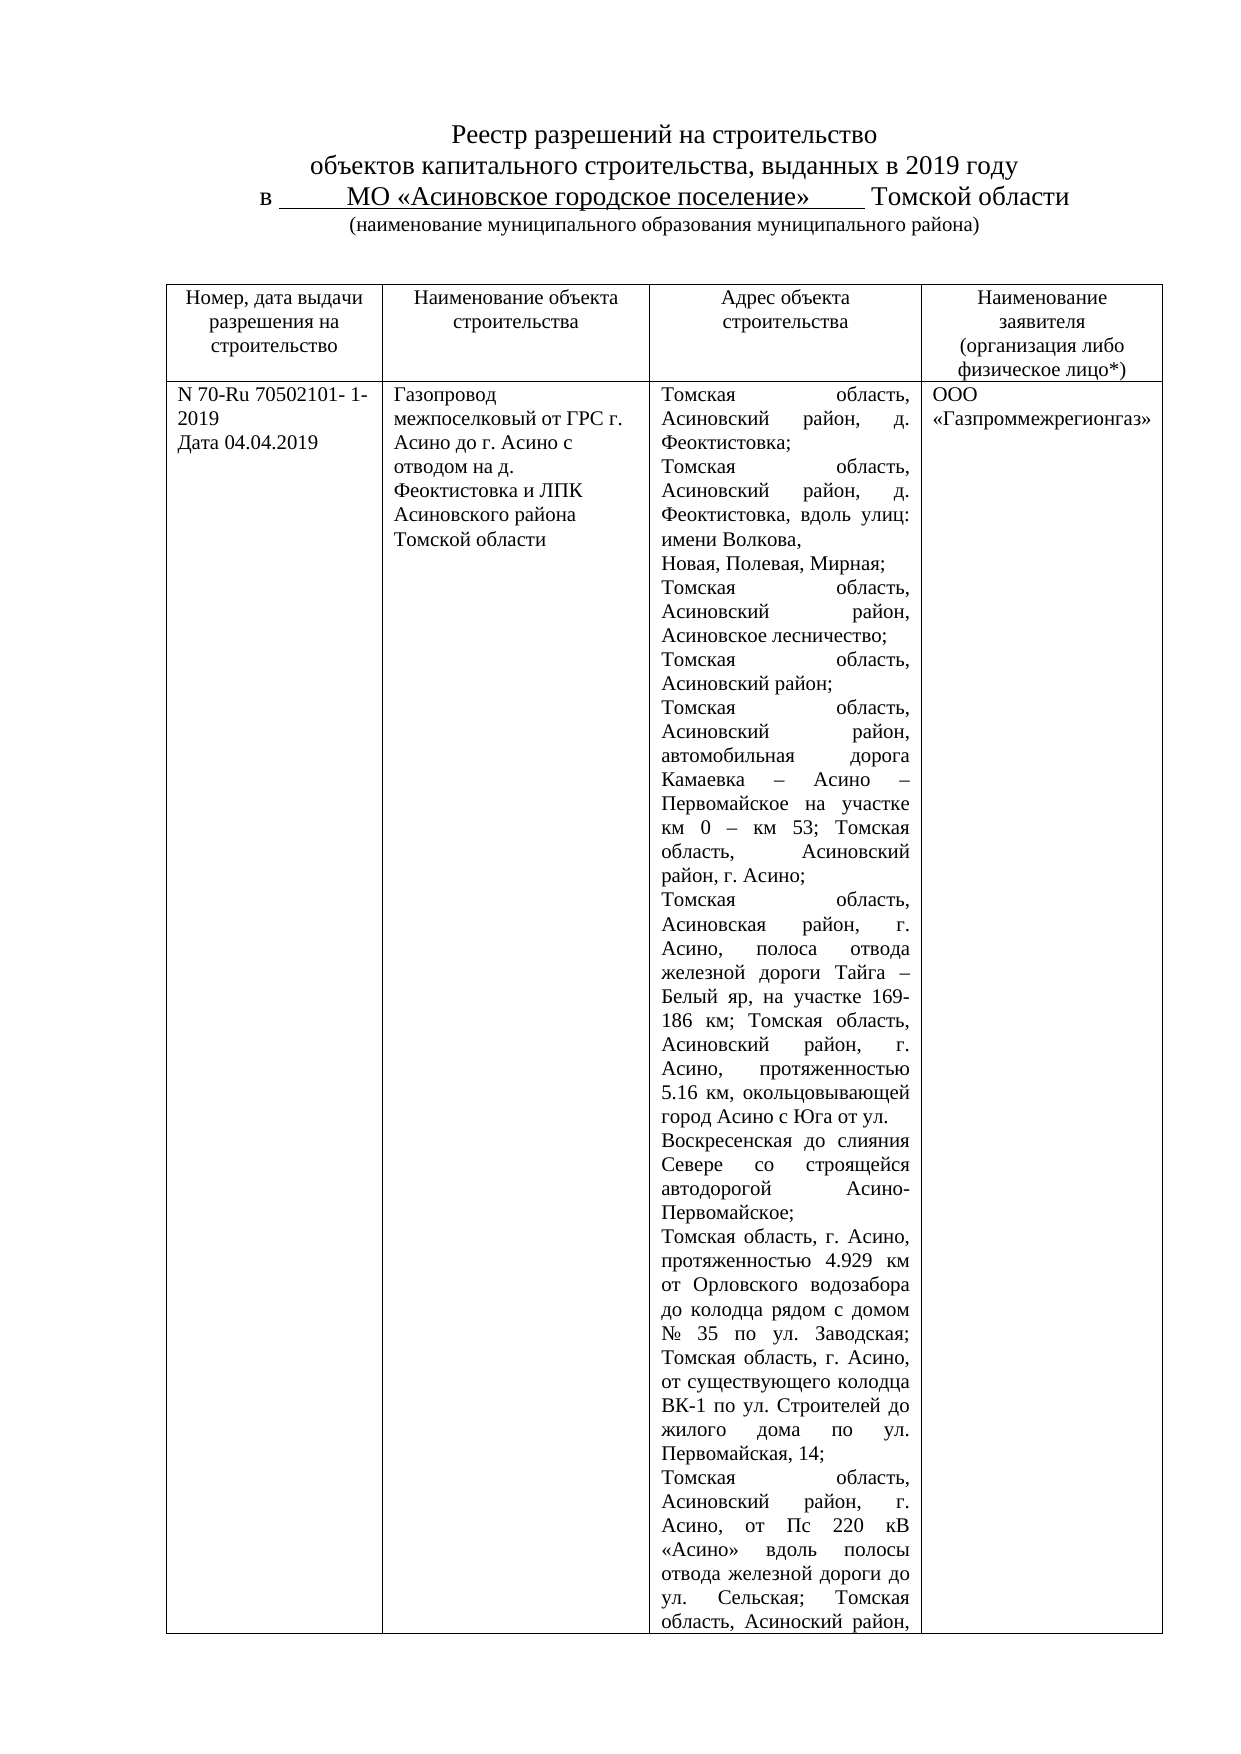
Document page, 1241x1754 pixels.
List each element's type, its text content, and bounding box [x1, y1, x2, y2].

text Реестр разрешений на строительство [177, 118, 1152, 149]
table_header Адрес объекта строительства [650, 285, 921, 381]
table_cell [922, 382, 1162, 1633]
text (наименование муниципального образования муниципального района) [177, 212, 1152, 236]
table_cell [383, 382, 649, 1633]
text объектов капитального строительства, выданных в 2019 году [177, 149, 1152, 180]
text в МО «Асиновское городское поселение» Томской области [177, 180, 1152, 212]
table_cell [167, 382, 382, 1633]
table_header Номер, дата выдачи разрешения на строительство [167, 285, 382, 381]
table_header Наименование заявителя (организация либо физическое лицо*) [922, 285, 1162, 381]
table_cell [650, 382, 921, 1633]
table_header Наименование объекта строительства [383, 285, 649, 381]
